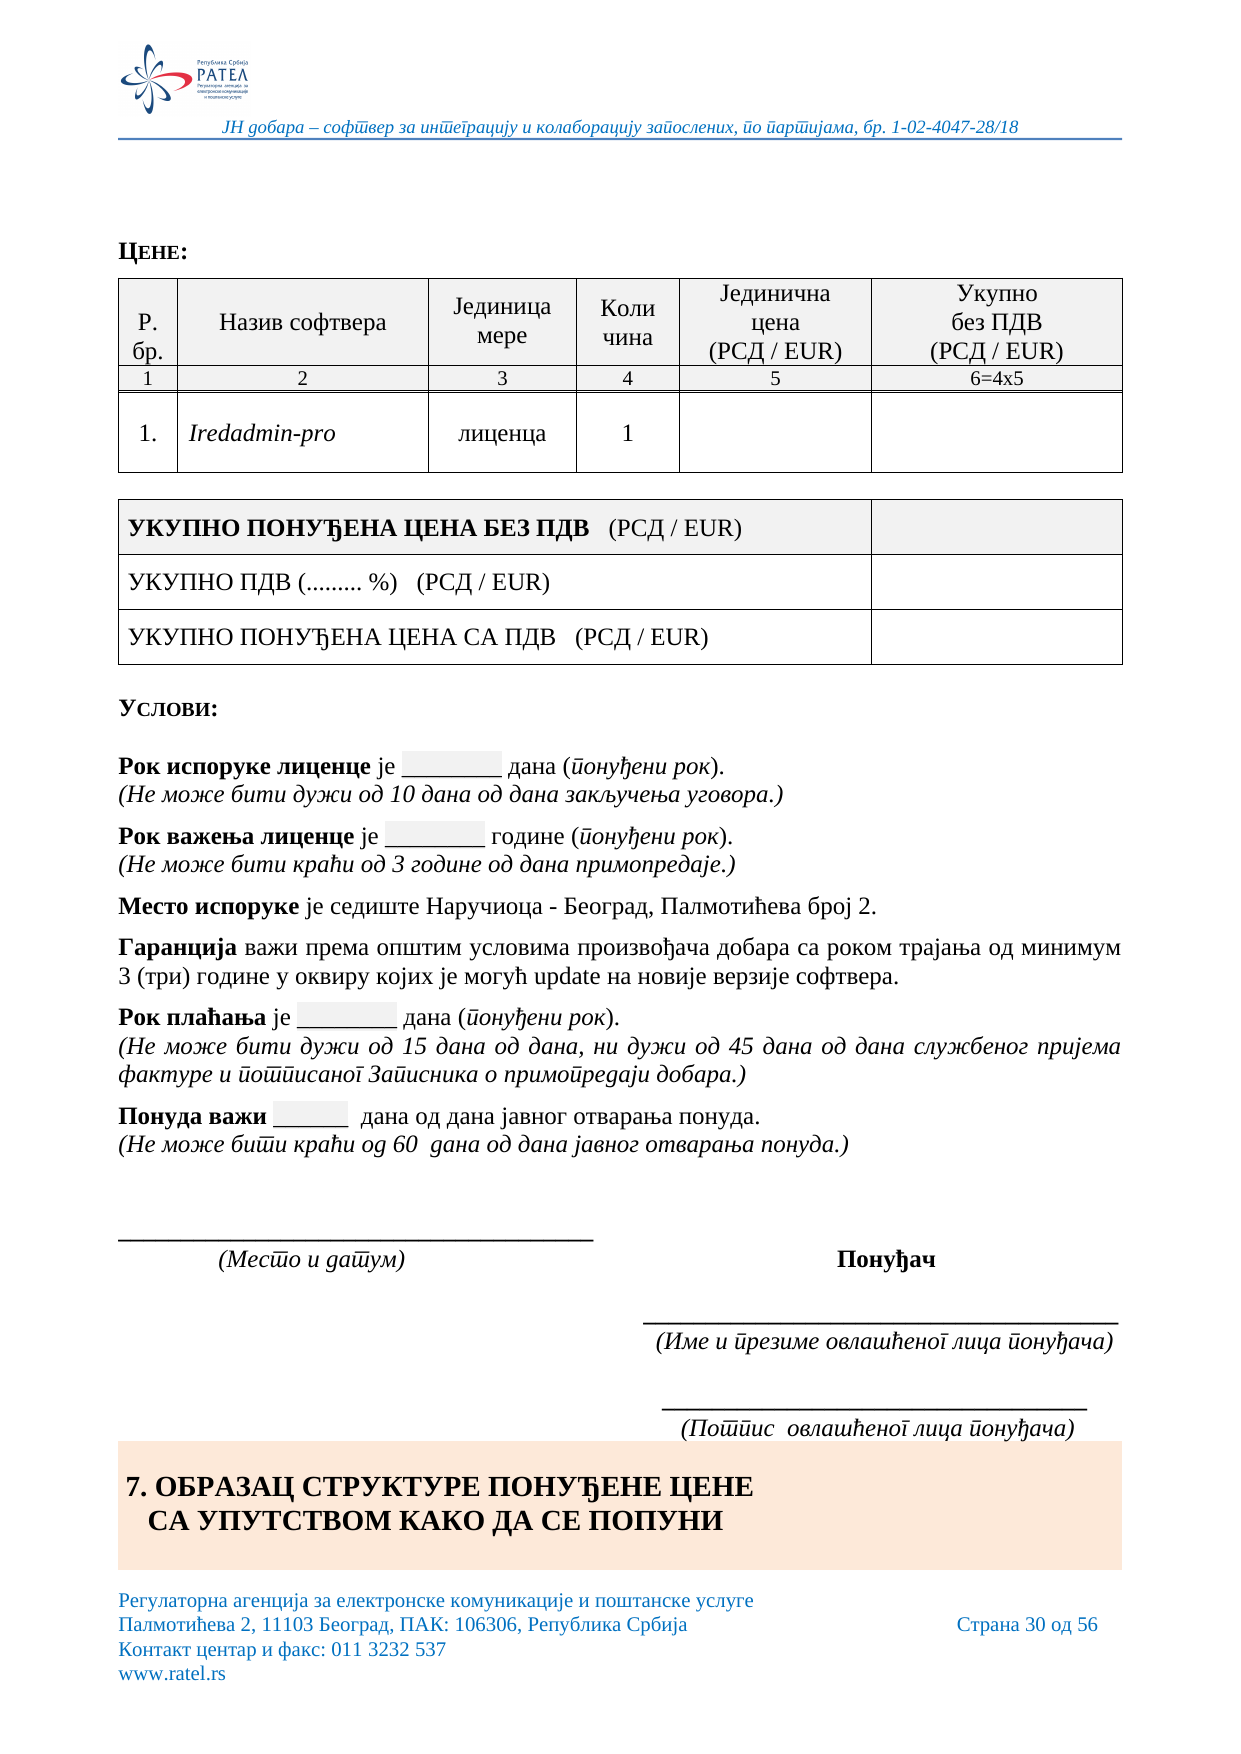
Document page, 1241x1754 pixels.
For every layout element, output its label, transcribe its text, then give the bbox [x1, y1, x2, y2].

text 7. ОБРАЗАЦ СТРУКТУРЕ ПОНУЂЕНЕ ЦЕНЕ [118, 1469, 1122, 1503]
table_cell 3 [429, 366, 576, 390]
text Рок испоруке лиценце је ________ дана (понуђени рок). [118, 751, 402, 779]
text __________________________________ [118, 1384, 1122, 1413]
text (Место и датум) Понуђач [118, 1244, 1122, 1273]
table_header Р. бр. [119, 279, 177, 365]
text (Не може бити краћи од 3 године од дана примопредаје.) [118, 849, 1122, 878]
table_cell УКУПНО ПДВ (......... %) (РСД / EUR) [119, 555, 871, 609]
table_header [872, 500, 1122, 554]
text Услови: [118, 693, 1122, 722]
table_header Јединица мере [429, 279, 576, 365]
text (Потпис овлашћеног лица понуђача) [118, 1413, 1122, 1441]
table_header Јединична цена (РСД / EUR) [680, 279, 871, 365]
table_cell [680, 393, 871, 472]
text Рок испоруке лиценце је ________ дана (понуђени рок). [502, 751, 1122, 779]
text Гаранција важи према општим условима произвођача добара са роком трајања од минимум 3 (три) године у оквиру којих је могућ update на новије верзије софтвера. [118, 932, 1122, 989]
table_cell 1. [119, 393, 177, 472]
table_cell [872, 555, 1122, 609]
table_cell 2 [178, 366, 428, 390]
table_cell 5 [680, 366, 871, 390]
text Понуда важи ______ дана од дана јавног отварања понуда. [118, 1101, 273, 1129]
text Цене: [118, 236, 1122, 265]
text Рок важења лиценце је ________ године (понуђени рок). [118, 821, 385, 849]
table_header Коли чина [577, 279, 679, 365]
table_cell 6=4x5 [872, 366, 1122, 390]
table_cell Iredadmin-pro [178, 393, 428, 472]
text СА УПУТСТВОМ КАКО ДА СЕ ПОПУНИ [118, 1503, 1122, 1536]
text Место испоруке је седиште Наручиоца - Београд, Палмотићева број 2. [118, 891, 1122, 919]
text (Име и презиме овлашћеног лица понуђача) [118, 1326, 1122, 1355]
text Рок важења лиценце је ________ године (понуђени рок). [485, 821, 1122, 849]
table_cell [872, 393, 1122, 472]
table_header Укупно без ПДВ (РСД / EUR) [872, 279, 1122, 365]
text Рок плаћања је ________ дана (понуђени рок). [118, 1002, 297, 1031]
text (Не може бити дужи од 15 дана од дана, ни дужи од 45 дана од дана службеног пријема фактуре и потписаног Записника о примопредаји добара.) [118, 1031, 1122, 1088]
table_cell [872, 610, 1122, 663]
text (Не може бити дужи од 10 дана од дана закључења уговора.) [118, 779, 1122, 808]
text ______________________________________ [118, 1215, 1122, 1244]
table_cell 1 [577, 393, 679, 472]
table_cell УКУПНО ПОНУЂЕНА ЦЕНА СА ПДВ (РСД / EUR) [119, 610, 871, 663]
table_header УКУПНО ПОНУЂЕНА ЦЕНА БЕЗ ПДВ (РСД / EUR) [119, 500, 871, 554]
table_header Назив софтвера [178, 279, 428, 365]
table_cell 4 [577, 366, 679, 390]
text Понуда важи ______ дана од дана јавног отварања понуда. [348, 1101, 1122, 1129]
text (Не може бити краћи од 60 дана од дана јавног отварања понуда.) [118, 1129, 1122, 1158]
text Рок плаћања је ________ дана (понуђени рок). [397, 1002, 1122, 1031]
table_cell лиценца [429, 393, 576, 472]
text ______________________________________ [118, 1298, 1122, 1326]
picture [118, 41, 251, 117]
table_cell 1 [119, 366, 177, 390]
